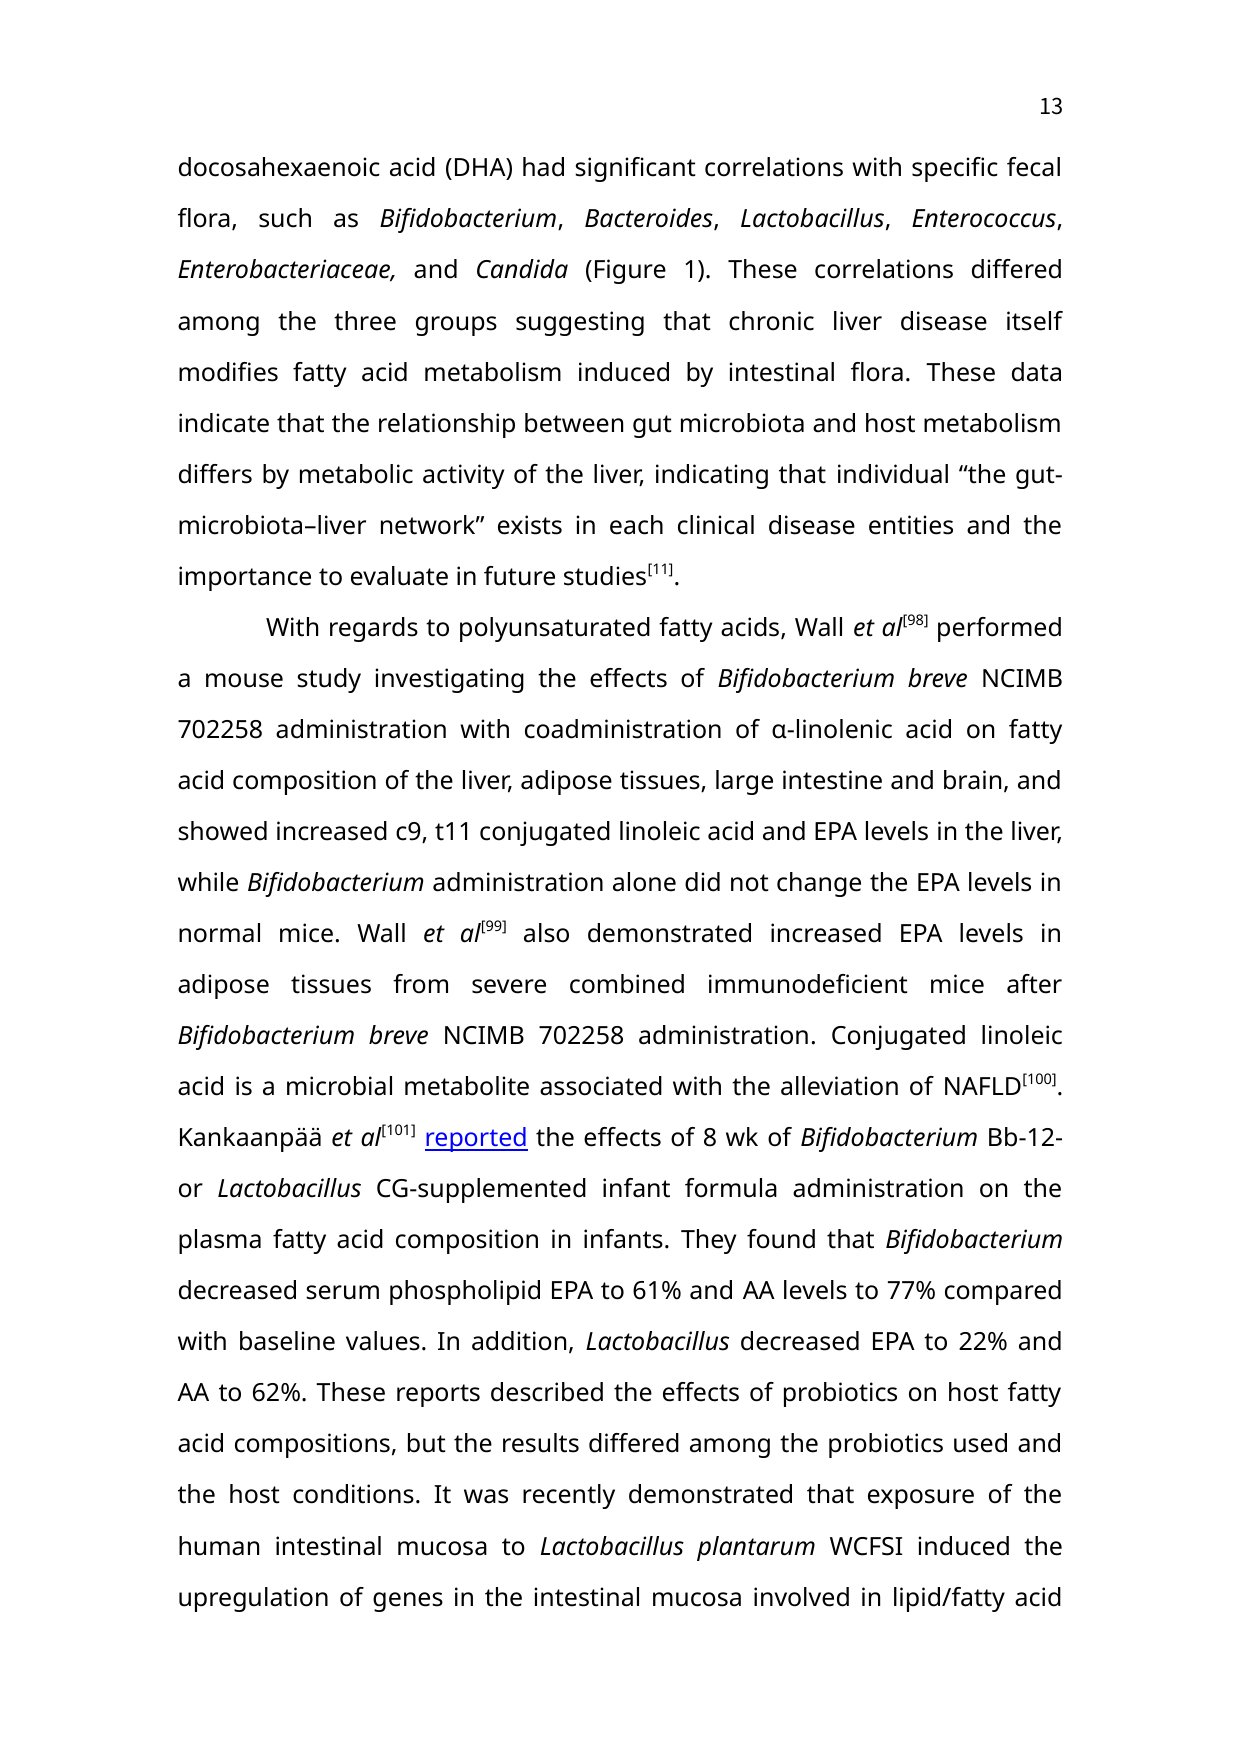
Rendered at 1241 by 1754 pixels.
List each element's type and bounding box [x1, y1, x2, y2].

text [177, 150, 1063, 592]
text [177, 609, 1063, 1613]
